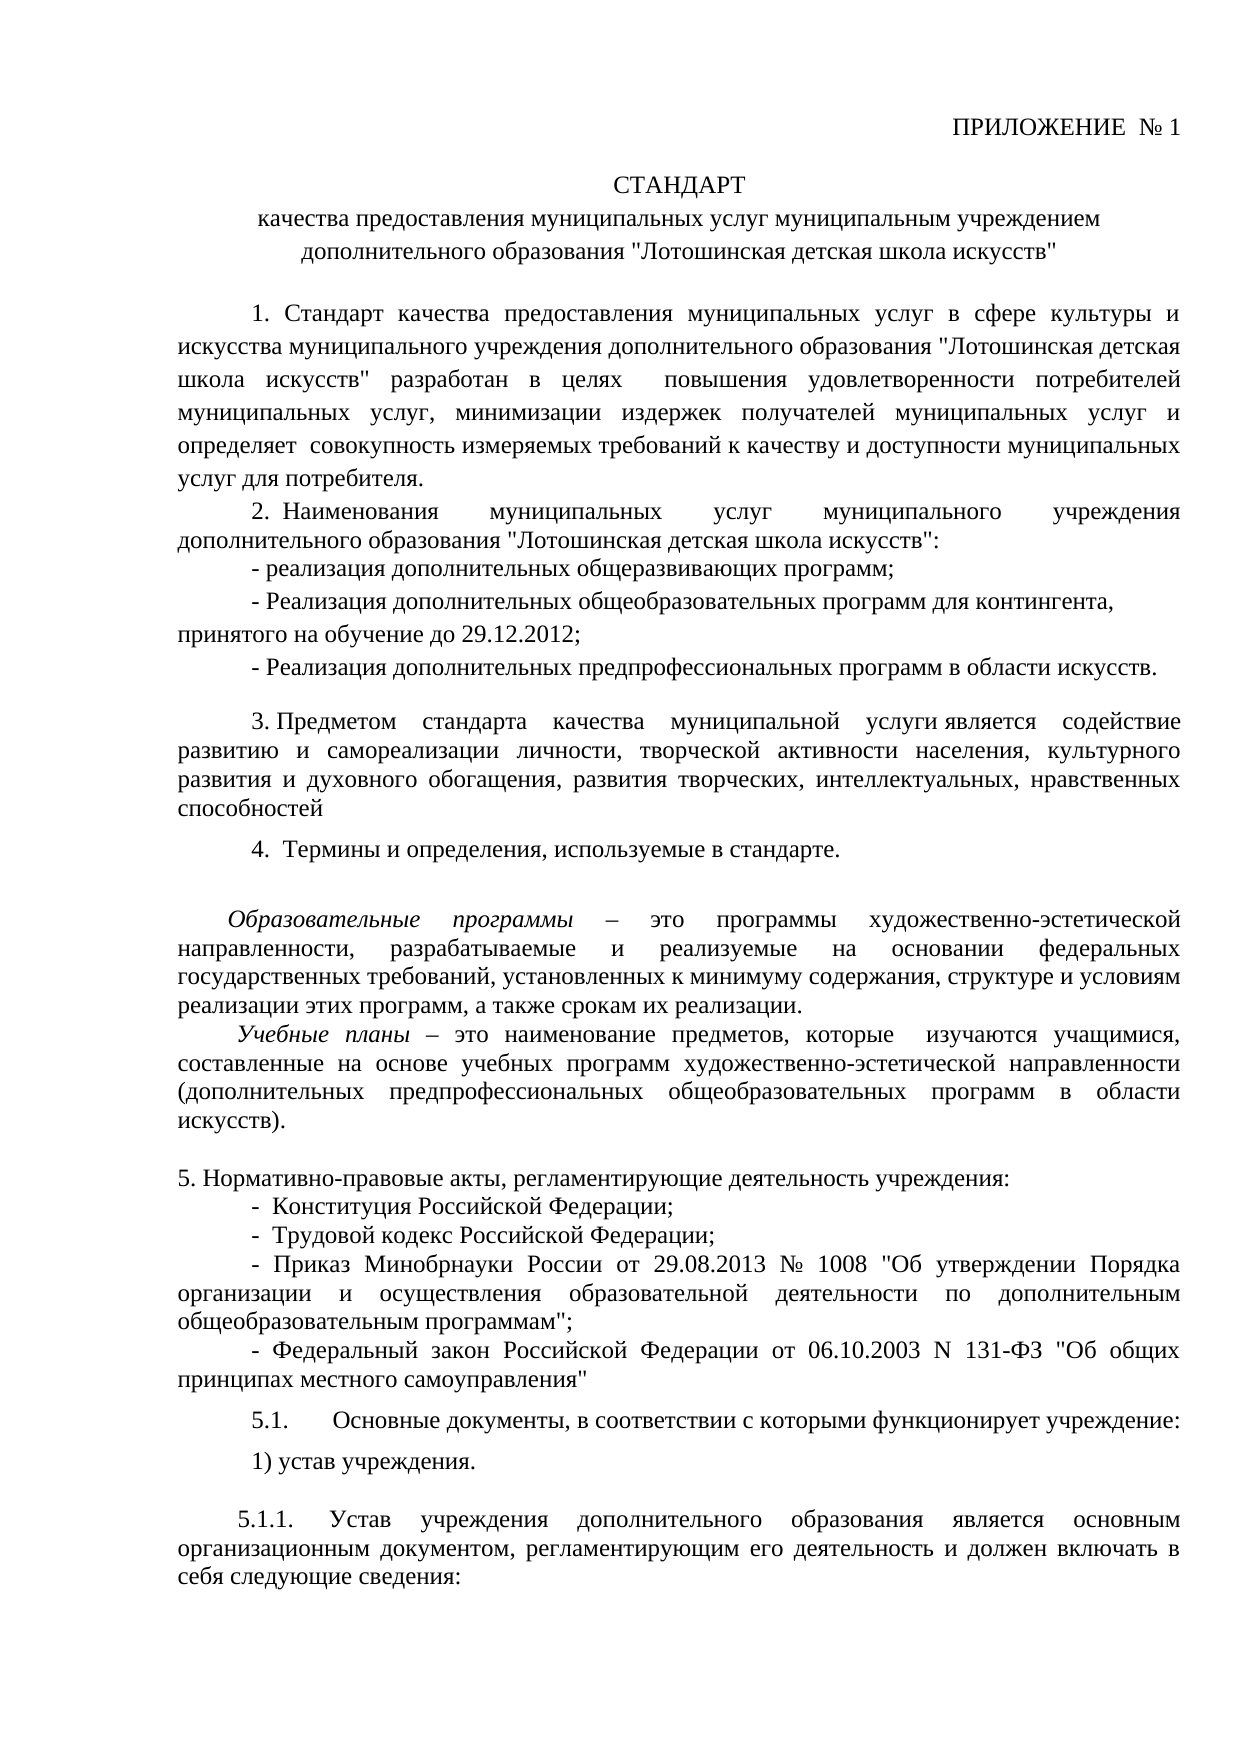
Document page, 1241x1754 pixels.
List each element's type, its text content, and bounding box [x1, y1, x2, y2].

text - реализация дополнительных общеразвивающих программ; [177, 553, 1181, 582]
text 5. Нормативно-правовые акты, регламентирующие деятельность учреждения: [177, 1163, 1181, 1191]
text 1. Стандарт качества предоставления муниципальных услуг в сфере культуры и искусства муниципального учреждения дополнительного образования "Лотошинская детская школа искусств" разработан в целях повышения удовлетворенности потребителей муниципальных услуг, минимизации издержек получателей муниципальных услуг и определяет совокупность измеряемых требований к качеству и доступности муниципальных услуг для потребителя. [177, 298, 1181, 492]
text 5.1.1. Устав учреждения дополнительного образования является основным организационным документом, регламентирующим его деятельность и должен включать в себя следующие сведения: [177, 1504, 1181, 1590]
text ПРИЛОЖЕНИЕ № 1 [177, 112, 1181, 141]
text - Приказ Минобрнауки России от 29.08.2013 № 1008 "Об утверждении Порядка организации и осуществления образовательной деятельности по дополнительным общеобразовательным программам"; [177, 1249, 1181, 1335]
text Учебные планы – это наименование предметов, которые изучаются учащимися, составленные на основе учебных программ художественно-эстетической направленности (дополнительных предпрофессиональных общеобразовательных программ в области искусств). [177, 1019, 1181, 1134]
text 3. Предметом стандарта качества муниципальной услуги является содействие развитию и самореализации личности, творческой активности населения, культурного развития и духовного обогащения, развития творческих, интеллектуальных, нравственных способностей [177, 706, 1181, 821]
text 1) устав учреждения. [177, 1446, 1181, 1475]
text Образовательные программы – это программы художественно-эстетической направленности, разрабатываемые и реализуемые на основании федеральных государственных требований, установленных к минимуму содержания, структуре и условиям реализации этих программ, а также срокам их реализации. [177, 904, 1181, 1019]
text - Реализация дополнительных общеобразовательных программ для контингента, принятого на обучение до 29.12.2012; [177, 586, 1181, 648]
text СТАНДАРТ [177, 170, 1181, 199]
text качества предоставления муниципальных услуг муниципальным учреждением дополнительного образования "Лотошинская детская школа искусств" [177, 203, 1181, 265]
text - Трудовой кодекс Российской Федерации; [177, 1220, 1181, 1249]
text 5.1. Основные документы, в соответствии с которыми функционирует учреждение: [177, 1405, 1181, 1434]
text - Федеральный закон Российской Федерации от 06.10.2003 N 131-ФЗ "Об общих принципах местного самоуправления" [177, 1335, 1181, 1393]
text - Конституция Российской Федерации; [177, 1191, 1181, 1220]
text 2. Наименования муниципальных услуг муниципального учреждения дополнительного образования "Лотошинская детская школа искусств": [177, 496, 1181, 553]
text 4. Термины и определения, используемые в стандарте. [177, 834, 1181, 863]
text - Реализация дополнительных предпрофессиональных программ в области искусств. [177, 652, 1181, 681]
